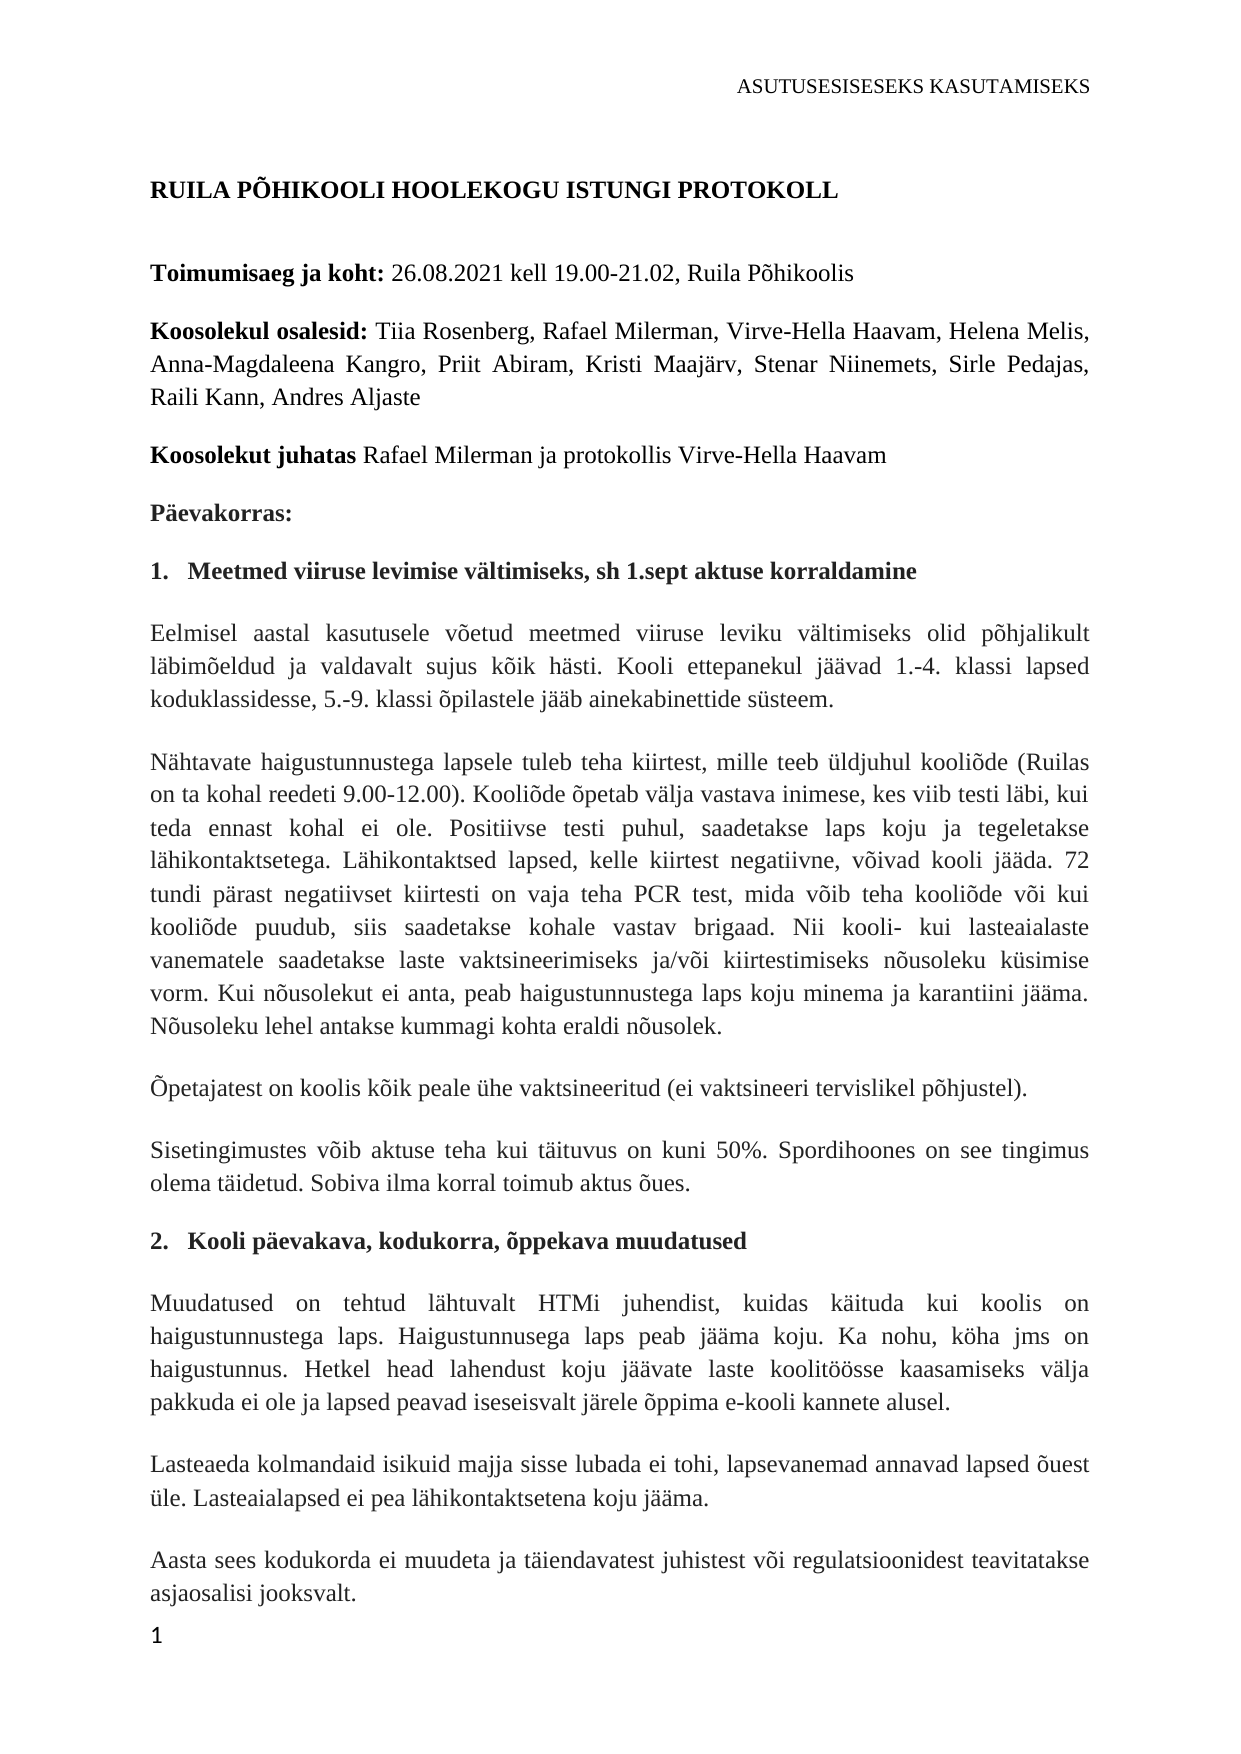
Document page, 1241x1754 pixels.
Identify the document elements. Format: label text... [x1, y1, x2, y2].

subtitle RUILA PÕHIKOOLI HOOLEKOGU ISTUNGI PROTOKOLL [150, 175, 1090, 204]
text Päevakorras: [150, 498, 1090, 527]
list Kooli päevakava, kodukorra, õppekava muudatused [150, 1226, 1090, 1255]
text Koosolekul osalesid: Tiia Rosenberg, Rafael Milerman, Virve-Hella Haavam, Helena Melis, Anna-Magdaleena Kangro, Priit Abiram, Kristi Maajärv, Stenar Niinemets, Sirle Pedajas, Raili Kann, Andres Aljaste [150, 316, 1090, 411]
text Õpetajatest on koolis kõik peale ühe vaktsineeritud (ei vaktsineeri tervislikel põhjustel). [150, 1073, 1090, 1102]
text Toimumisaeg ja koht: 26.08.2021 kell 19.00-21.02, Ruila Põhikoolis [150, 258, 1090, 287]
list Meetmed viiruse levimise vältimiseks, sh 1.sept aktuse korraldamine [150, 556, 1090, 585]
text Muudatused on tehtud lähtuvalt HTMi juhendist, kuidas käituda kui koolis on haigustunnustega laps. Haigustunnusega laps peab jääma koju. Ka nohu, köha jms on haigustunnus. Hetkel head lahendust koju jäävate laste koolitöösse kaasamiseks välja pakkuda ei ole ja lapsed peavad iseseisvalt järele õppima e-kooli kannete alusel. [150, 1288, 1090, 1416]
text Koosolekut juhatas Rafael Milerman ja protokollis Virve-Hella Haavam [150, 440, 1090, 469]
text Lasteaeda kolmandaid isikuid majja sisse lubada ei tohi, lapsevanemad annavad lapsed õuest üle. Lasteaialapsed ei pea lähikontaktsetena koju jääma. [150, 1449, 1090, 1511]
text Sisetingimustes võib aktuse teha kui täituvus on kuni 50%. Spordihoones on see tingimus olema täidetud. Sobiva ilma korral toimub aktus õues. [150, 1135, 1090, 1197]
text Eelmisel aastal kasutusele võetud meetmed viiruse leviku vältimiseks olid põhjalikult läbimõeldud ja valdavalt sujus kõik hästi. Kooli ettepanekul jäävad 1.-4. klassi lapsed koduklassidesse, 5.-9. klassi õpilastele jääb ainekabinettide süsteem. [150, 618, 1090, 713]
text Nähtavate haigustunnustega lapsele tuleb teha kiirtest, mille teeb üldjuhul kooliõde (Ruilas on ta kohal reedeti 9.00-12.00). Kooliõde õpetab välja vastava inimese, kes viib testi läbi, kui teda ennast kohal ei ole. Positiivse testi puhul, saadetakse laps koju ja tegeletakse lähikontaktsetega. Lähikontaktsed lapsed, kelle kiirtest negatiivne, võivad kooli jääda. 72 tundi pärast negatiivset kiirtesti on vaja teha PCR test, mida võib teha kooliõde või kui kooliõde puudub, siis saadetakse kohale vastav brigaad. Nii kooli- kui lasteaialaste vanematele saadetakse laste vaktsineerimiseks ja/või kiirtestimiseks nõusoleku küsimise vorm. Kui nõusolekut ei anta, peab haigustunnustega laps koju minema ja karantiini jääma. Nõusoleku lehel antakse kummagi kohta eraldi nõusolek. [150, 747, 1090, 1039]
text Aasta sees kodukorda ei muudeta ja täiendavatest juhistest või regulatsioonidest teavitatakse asjaosalisi jooksvalt. [150, 1545, 1090, 1607]
